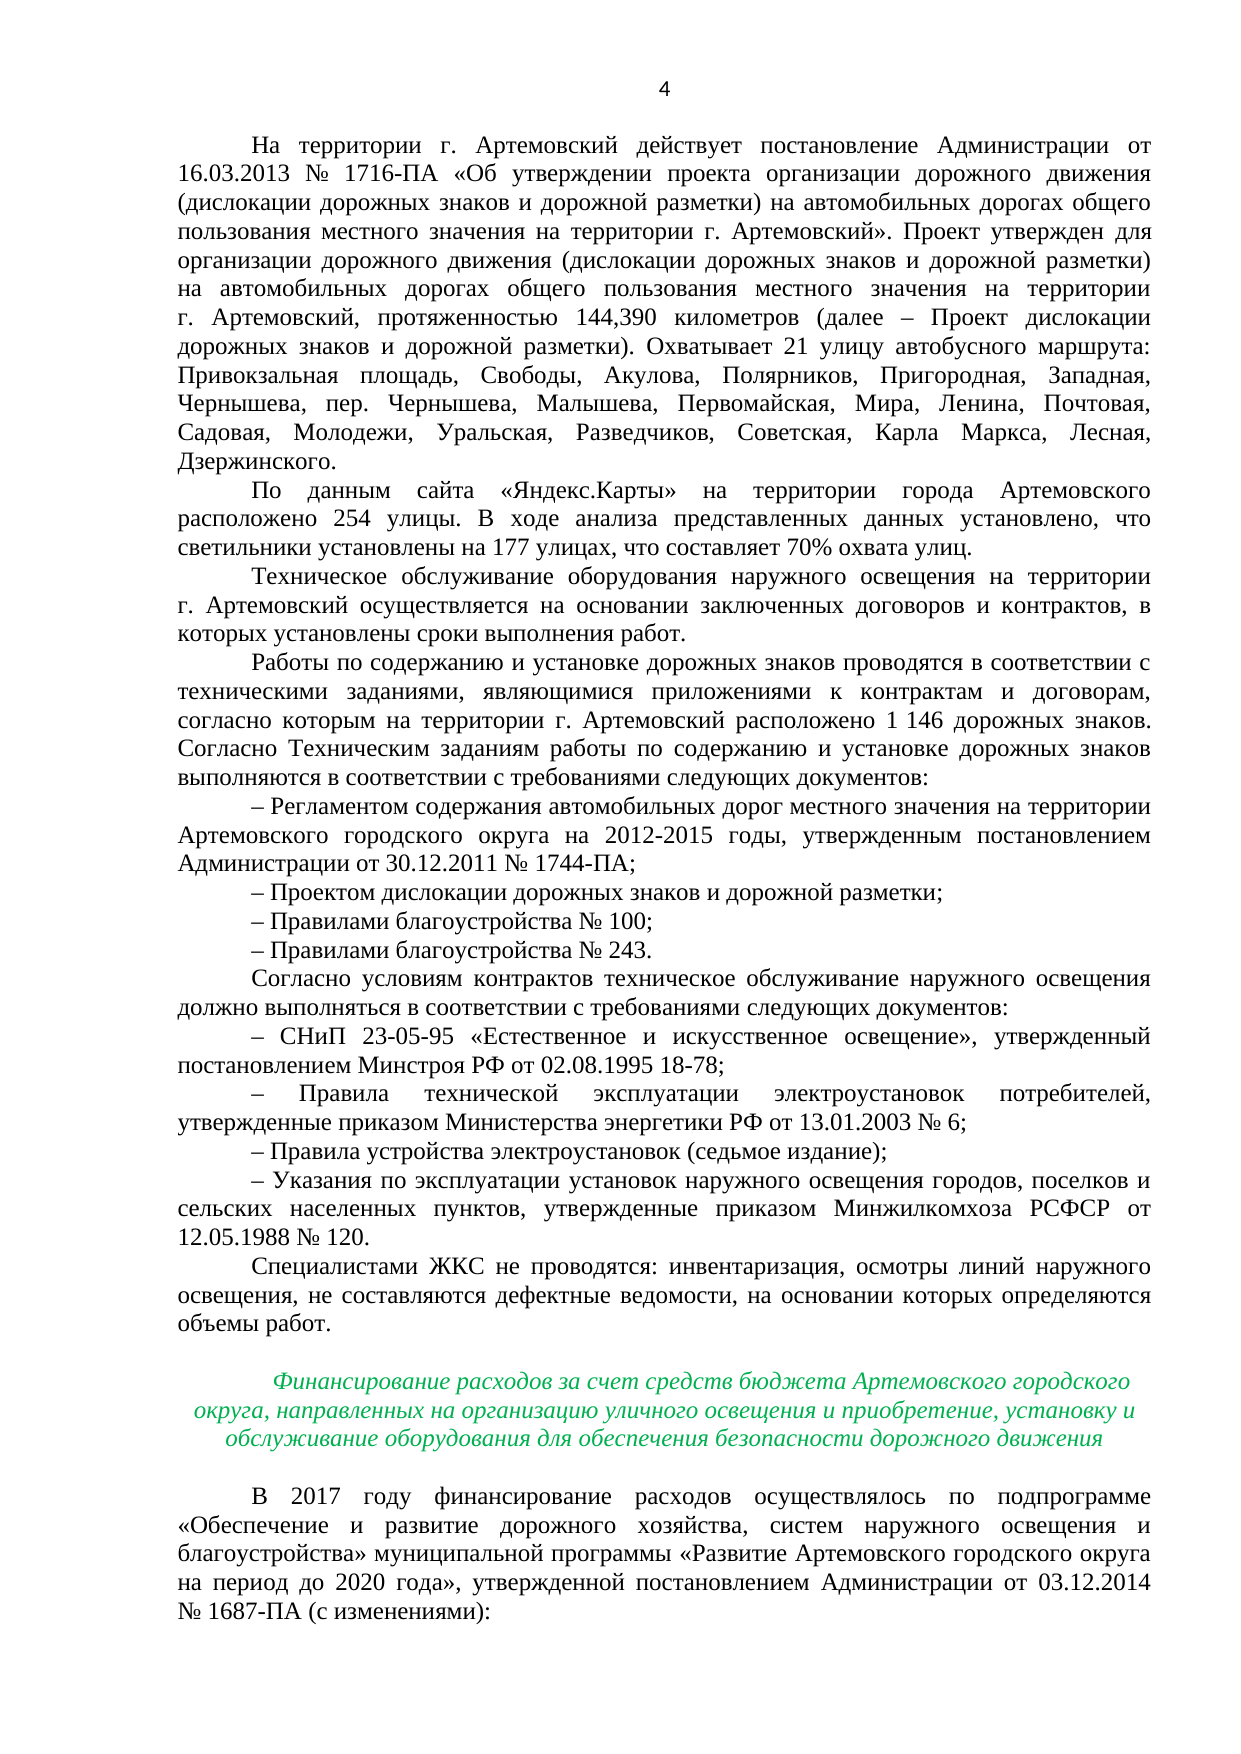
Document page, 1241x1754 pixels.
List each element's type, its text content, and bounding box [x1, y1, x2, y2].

text – Правилами благоустройства № 100; [177, 906, 1152, 935]
text – Правилами благоустройства № 243. [177, 935, 1152, 963]
text – Указания по эксплуатации установок наружного освещения городов, поселков и сельских населенных пунктов, утвержденные приказом Минжилкомхоза РСФСР от 12.05.1988 № 120. [177, 1165, 1152, 1251]
text На территории г. Артемовский действует постановление Администрации от 16.03.2013 № 1716-ПА «Об утверждении проекта организации дорожного движения (дислокации дорожных знаков и дорожной разметки) на автомобильных дорогах общего пользования местного значения на территории г. Артемовский». Проект утвержден для организации дорожного движения (дислокации дорожных знаков и дорожной разметки) на автомобильных дорогах общего пользования местного значения на территории г. Артемовский, протяженностью 144,390 километров (далее – Проект дислокации дорожных знаков и дорожной разметки). Охватывает 21 улицу автобусного маршрута: Привокзальная площадь, Свободы, Акулова, Полярников, Пригородная, Западная, Чернышева, пер. Чернышева, Малышева, Первомайская, Мира, Ленина, Почтовая, Садовая, Молодежи, Уральская, Разведчиков, Советская, Карла Маркса, Лесная, Дзержинского. [177, 130, 1152, 475]
text Работы по содержанию и установке дорожных знаков проводятся в соответствии с техническими заданиями, являющимися приложениями к контрактам и договорам, согласно которым на территории г. Артемовский расположено 1 146 дорожных знаков. Согласно Техническим заданиям работы по содержанию и установке дорожных знаков выполняются в соответствии с требованиями следующих документов: [177, 647, 1152, 791]
text – Проектом дислокации дорожных знаков и дорожной разметки; [177, 877, 1152, 906]
text Финансирование расходов за счет средств бюджета Артемовского городского округа, направленных на организацию уличного освещения и приобретение, установку и обслуживание оборудования для обеспечения безопасности дорожного движения [177, 1366, 1152, 1452]
text В 2017 году финансирование расходов осуществлялось по подпрограмме «Обеспечение и развитие дорожного хозяйства, систем наружного освещения и благоустройства» муниципальной программы «Развитие Артемовского городского округа на период до 2020 года», утвержденной постановлением Администрации от 03.12.2014 № 1687-ПА (с изменениями): [177, 1481, 1152, 1625]
text Техническое обслуживание оборудования наружного освещения на территории г. Артемовский осуществляется на основании заключенных договоров и контрактов, в которых установлены сроки выполнения работ. [177, 561, 1152, 647]
text – СНиП 23-05-95 «Естественное и искусственное освещение», утвержденный постановлением Минстроя РФ от 02.08.1995 18-78; [177, 1021, 1152, 1078]
text Согласно условиям контрактов техническое обслуживание наружного освещения должно выполняться в соответствии с требованиями следующих документов: [177, 963, 1152, 1021]
text Специалистами ЖКС не проводятся: инвентаризация, осмотры линий наружного освещения, не составляются дефектные ведомости, на основании которых определяются объемы работ. [177, 1251, 1152, 1337]
text – Регламентом содержания автомобильных дорог местного значения на территории Артемовского городского округа на 2012-2015 годы, утвержденным постановлением Администрации от 30.12.2011 № 1744-ПА; [177, 791, 1152, 877]
text По данным сайта «Яндекс.Карты» на территории города Артемовского расположено 254 улицы. В ходе анализа представленных данных установлено, что светильники установлены на 177 улицах, что составляет 70% охвата улиц. [177, 475, 1152, 561]
text – Правила устройства электроустановок (седьмое издание); [177, 1136, 1152, 1165]
text – Правила технической эксплуатации электроустановок потребителей, утвержденные приказом Министерства энергетики РФ от 13.01.2003 № 6; [177, 1078, 1152, 1136]
